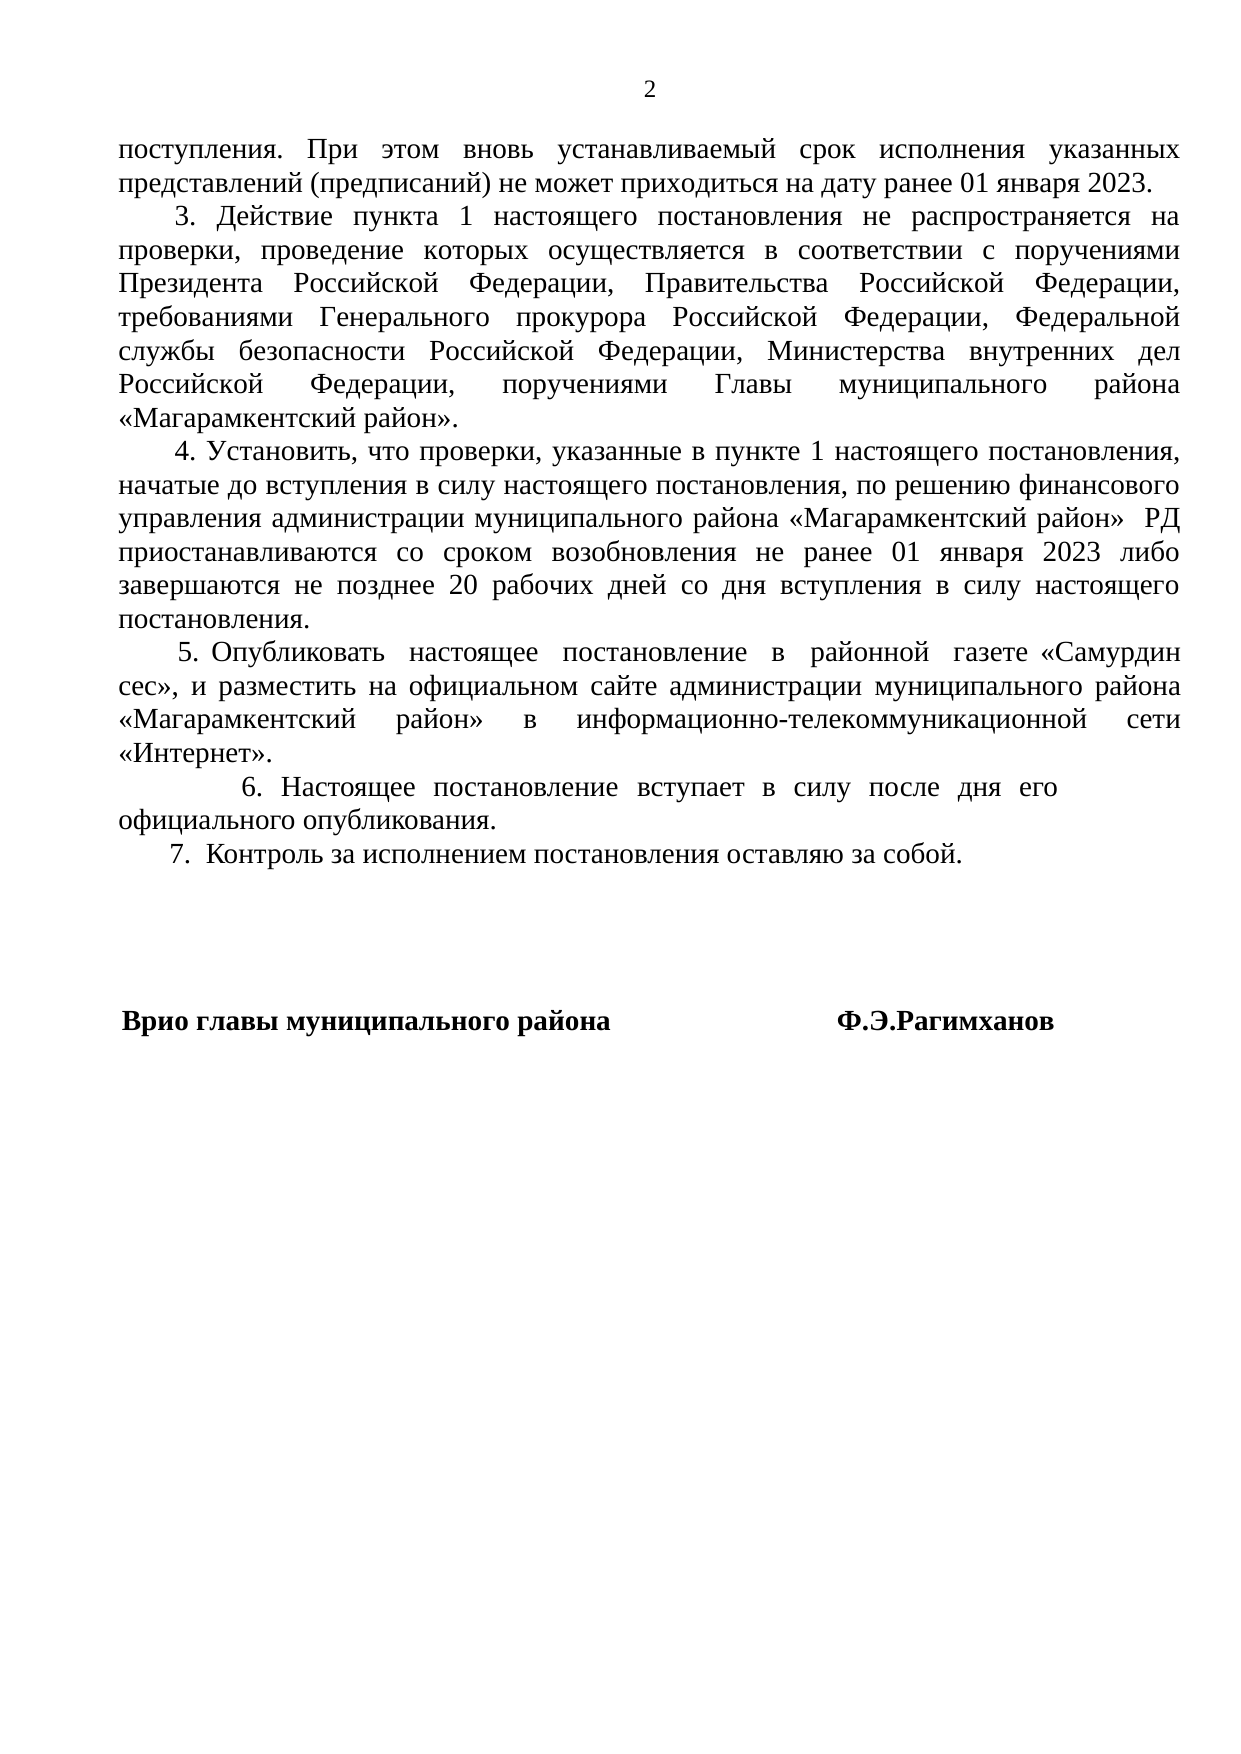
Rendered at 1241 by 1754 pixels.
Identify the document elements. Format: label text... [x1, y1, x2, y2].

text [118, 131, 1181, 198]
text 4. Установить, что проверки, указанные в пункте 1 настоящего постановления, начатые до вступления в силу настоящего постановления, по решению финансового управления администрации муниципального района «Магарамкентский район» РД приостанавливаются со сроком возобновления не ранее 01 января 2023 либо завершаются не позднее 20 рабочих дней со дня вступления в силу настоящего постановления. [118, 433, 1181, 634]
table_header 6. Настоящее постановление вступает в силу после дня его официального опубликования. 7. Контроль за исполнением постановления оставляю за собой. Врио главы муниципального района Ф.Э.Рагимханов [107, 769, 1069, 1037]
text 5. Опубликовать настоящее постановление в районной газете «Самурдин сес», и разместить на официальном сайте администрации муниципального района «Магарамкентский район» в информационно-телекоммуникационной сети «Интернет». [118, 634, 1181, 769]
text 3. Действие пункта 1 настоящего постановления не распространяется на проверки, проведение которых осуществляется в соответствии с поручениями Президента Российской Федерации, Правительства Российской Федерации, требованиями Генерального прокурора Российской Федерации, Федеральной службы безопасности Российской Федерации, Министерства внутренних дел Российской Федерации, поручениями Главы муниципального района «Магарамкентский район». [118, 198, 1181, 433]
